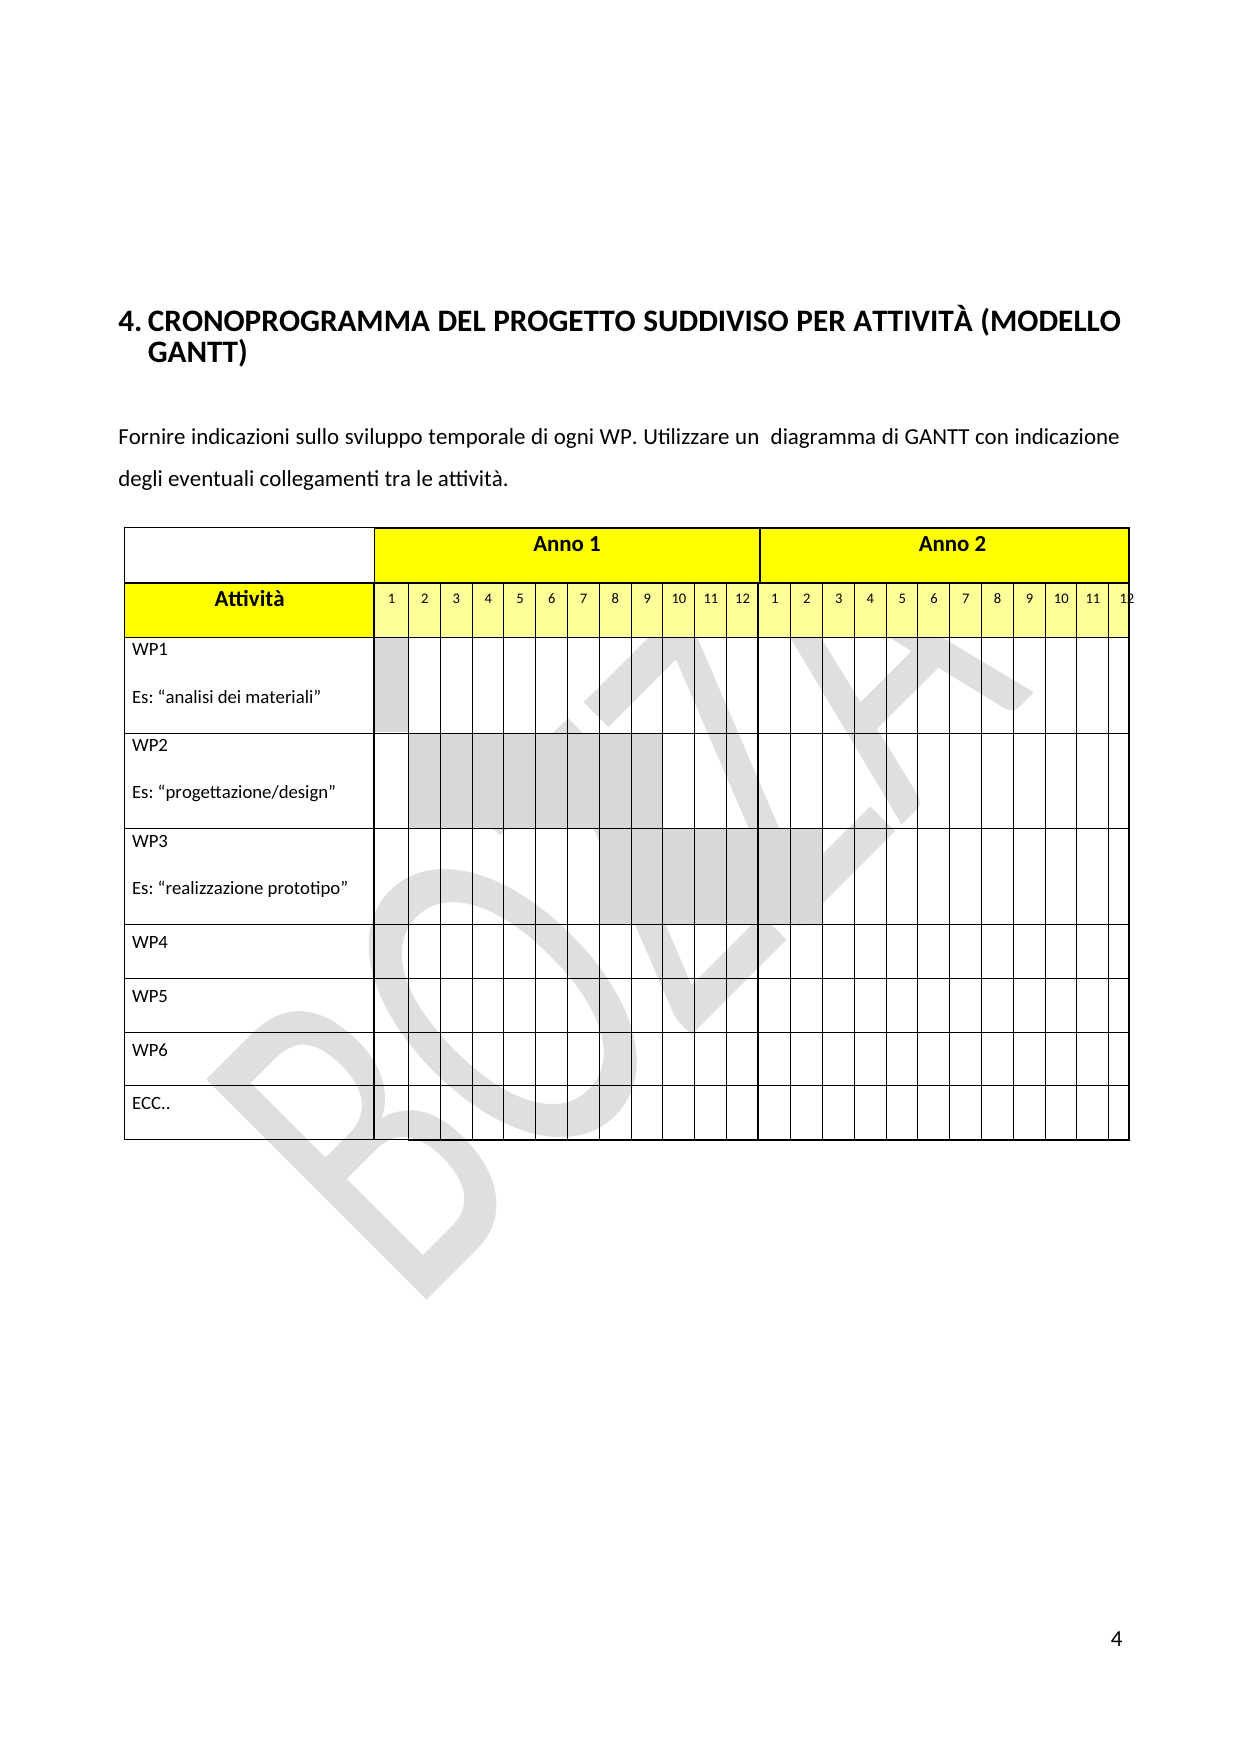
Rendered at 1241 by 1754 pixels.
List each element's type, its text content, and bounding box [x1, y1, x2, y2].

table_header Fornire indicazioni sullo sviluppo temporale di ogni WP. Utilizzare un diagramma di GANTT con indicazione degli eventuali collegamenti tra le attività. [111, 422, 1129, 1141]
list CRONOPROGRAMMA DEL PROGETTO SUDDIVISO PER ATTIVITÀ (MODELLO GANTT) [118, 307, 1122, 369]
